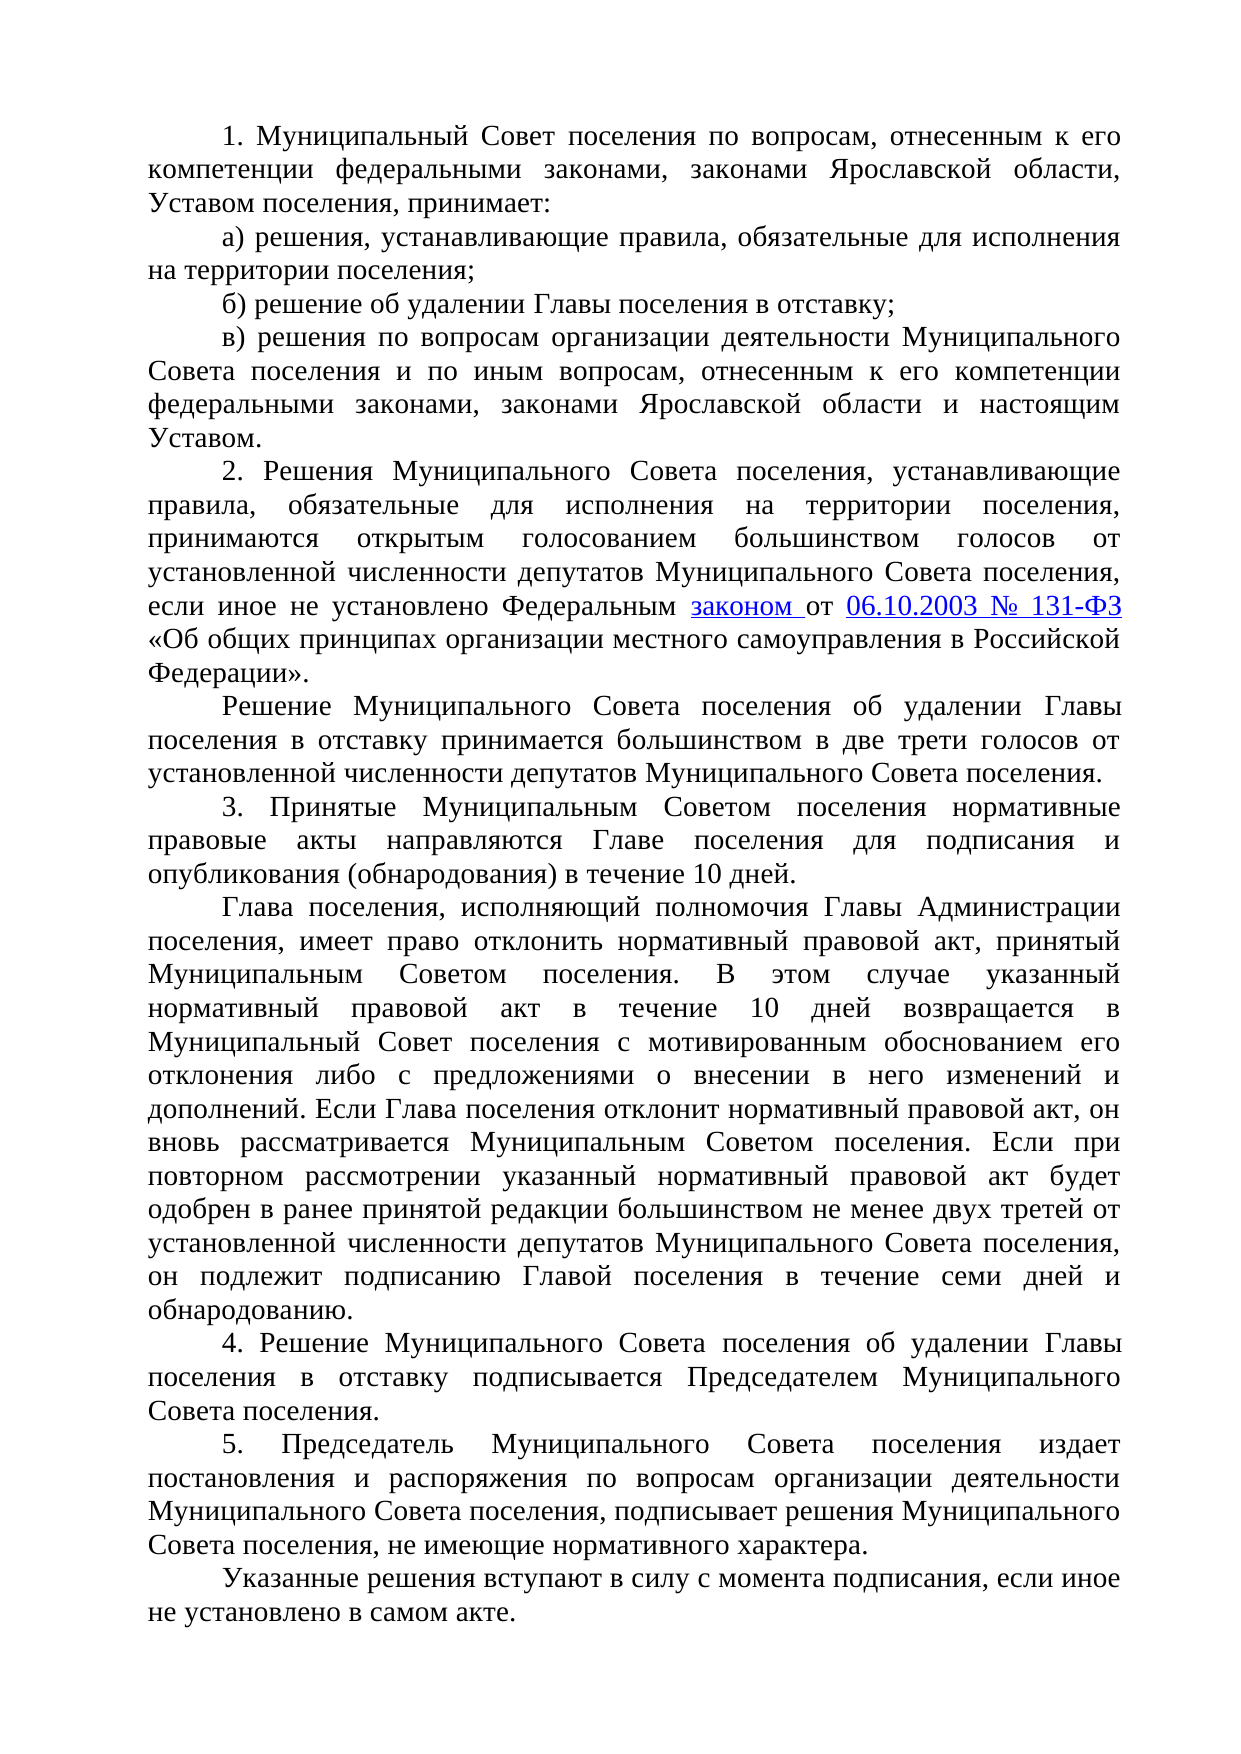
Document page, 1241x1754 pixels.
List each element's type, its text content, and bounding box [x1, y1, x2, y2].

text 1. Муниципальный Совет поселения по вопросам, отнесенным к его компетенции федеральными законами, законами Ярославской области, Уставом поселения, принимает: [148, 118, 1122, 219]
text в) решения по вопросам организации деятельности Муниципального Совета поселения и по иным вопросам, отнесенным к его компетенции федеральными законами, законами Ярославской области и настоящим Уставом. [148, 319, 1122, 453]
text б) решение об удалении Главы поселения в отставку; [148, 286, 1122, 319]
text 3. Принятые Муниципальным Советом поселения нормативные правовые акты направляются Главе поселения для подписания и опубликования (обнародования) в течение 10 дней. [148, 789, 1122, 889]
text Решение Муниципального Совета поселения об удалении Главы поселения в отставку принимается большинством в две трети голосов от установленной численности депутатов Муниципального Совета поселения. [148, 688, 1122, 789]
text 4. Решение Муниципального Совета поселения об удалении Главы поселения в отставку подписывается Председателем Муниципального Совета поселения. [148, 1326, 1122, 1426]
text Указанные решения вступают в силу с момента подписания, если иное не установлено в самом акте. [148, 1560, 1122, 1627]
text 2. Решения Муниципального Совета поселения, устанавливающие правила, обязательные для исполнения на территории поселения, принимаются открытым голосованием большинством голосов от установленной численности депутатов Муниципального Совета поселения, если иное не установлено Федеральным законом от 06.10.2003 № 131-ФЗ «Об общих принципах организации местного самоуправления в Российской Федерации». [148, 453, 1122, 688]
text Глава поселения, исполняющий полномочия Главы Администрации поселения, имеет право отклонить нормативный правовой акт, принятый Муниципальным Советом поселения. В этом случае указанный нормативный правовой акт в течение 10 дней возвращается в Муниципальный Совет поселения с мотивированным обоснованием его отклонения либо с предложениями о внесении в него изменений и дополнений. Если Глава поселения отклонит нормативный правовой акт, он вновь рассматривается Муниципальным Советом поселения. Если при повторном рассмотрении указанный нормативный правовой акт будет одобрен в ранее принятой редакции большинством не менее двух третей от установленной численности депутатов Муниципального Совета поселения, он подлежит подписанию Главой поселения в течение семи дней и обнародованию. [148, 889, 1122, 1326]
text 5. Председатель Муниципального Совета поселения издает постановления и распоряжения по вопросам организации деятельности Муниципального Совета поселения, подписывает решения Муниципального Совета поселения, не имеющие нормативного характера. [148, 1426, 1122, 1560]
text а) решения, устанавливающие правила, обязательные для исполнения на территории поселения; [148, 219, 1122, 286]
